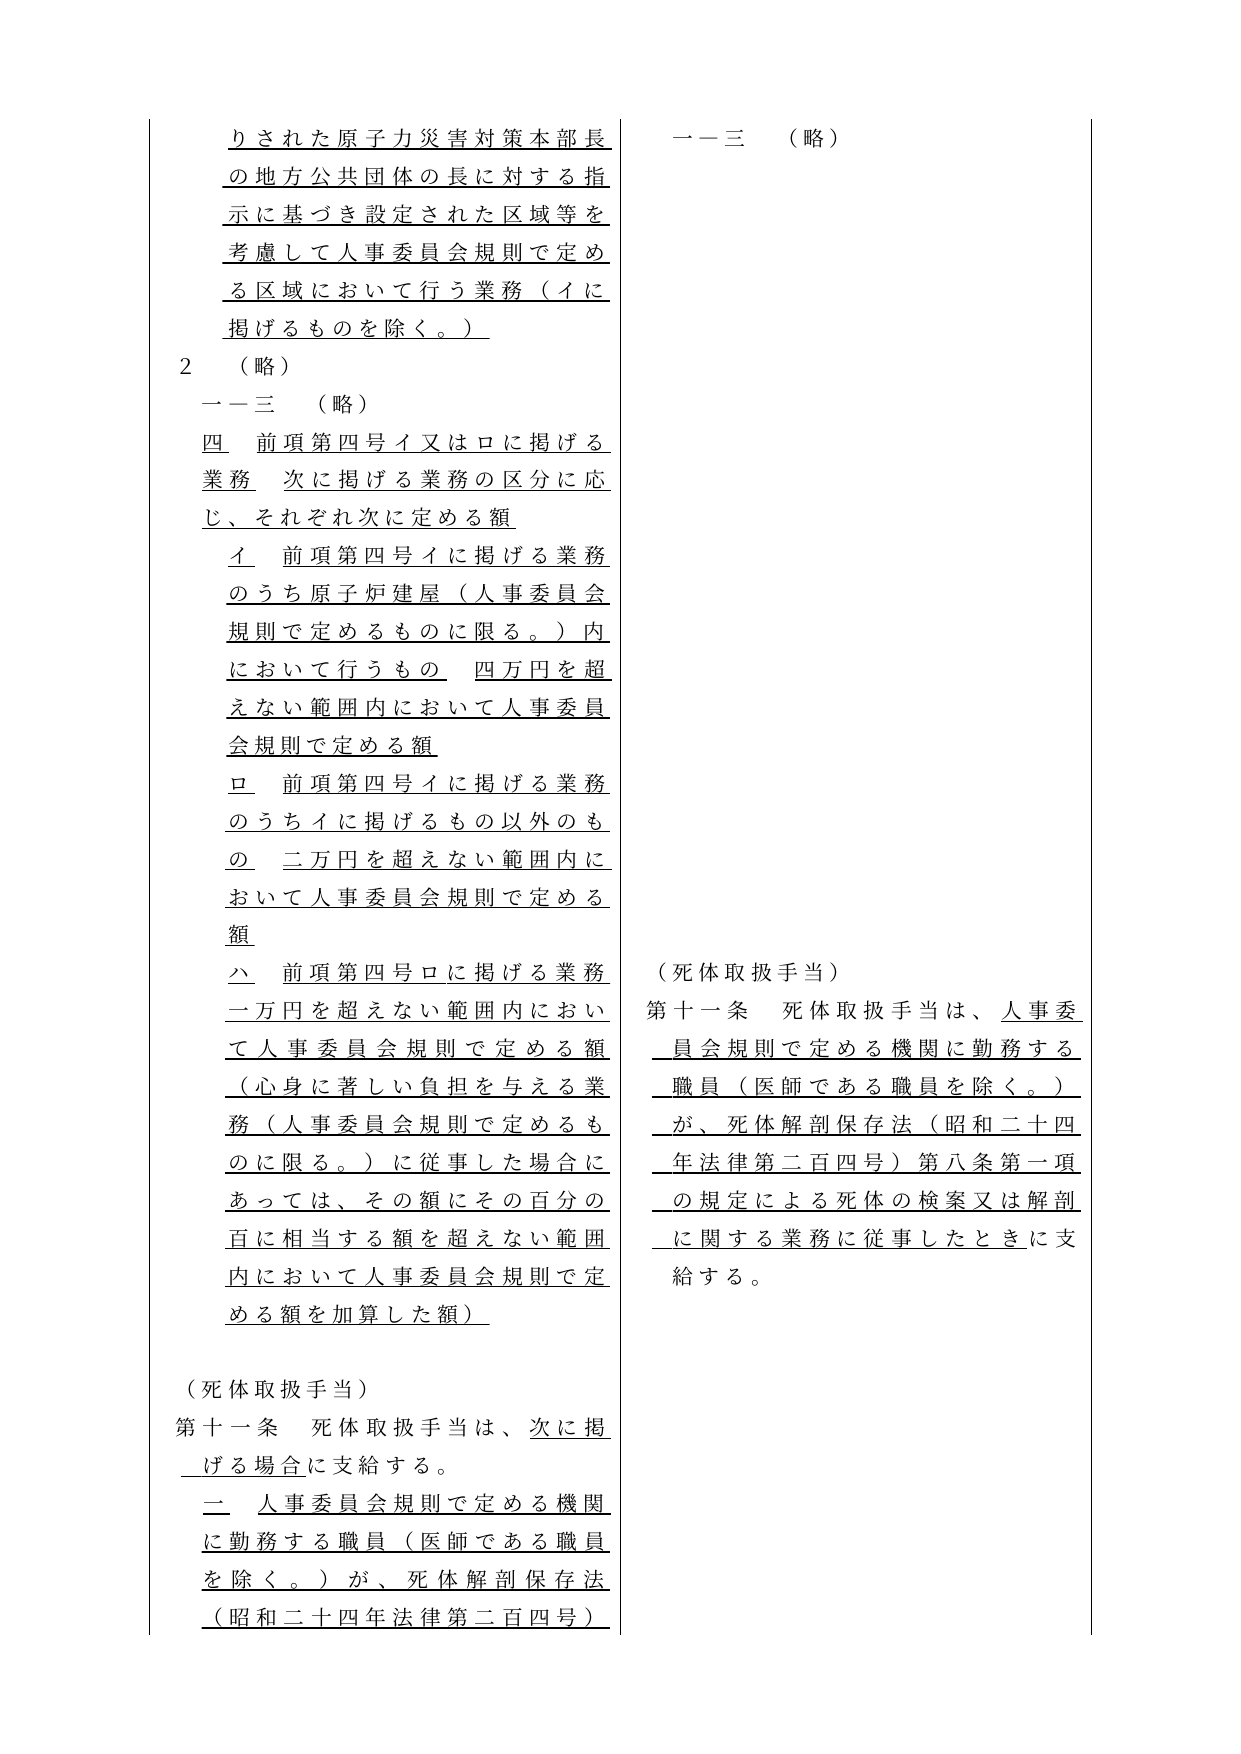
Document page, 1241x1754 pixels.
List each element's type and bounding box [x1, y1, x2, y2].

table_cell [150, 119, 620, 1635]
table_cell [621, 119, 1091, 1635]
